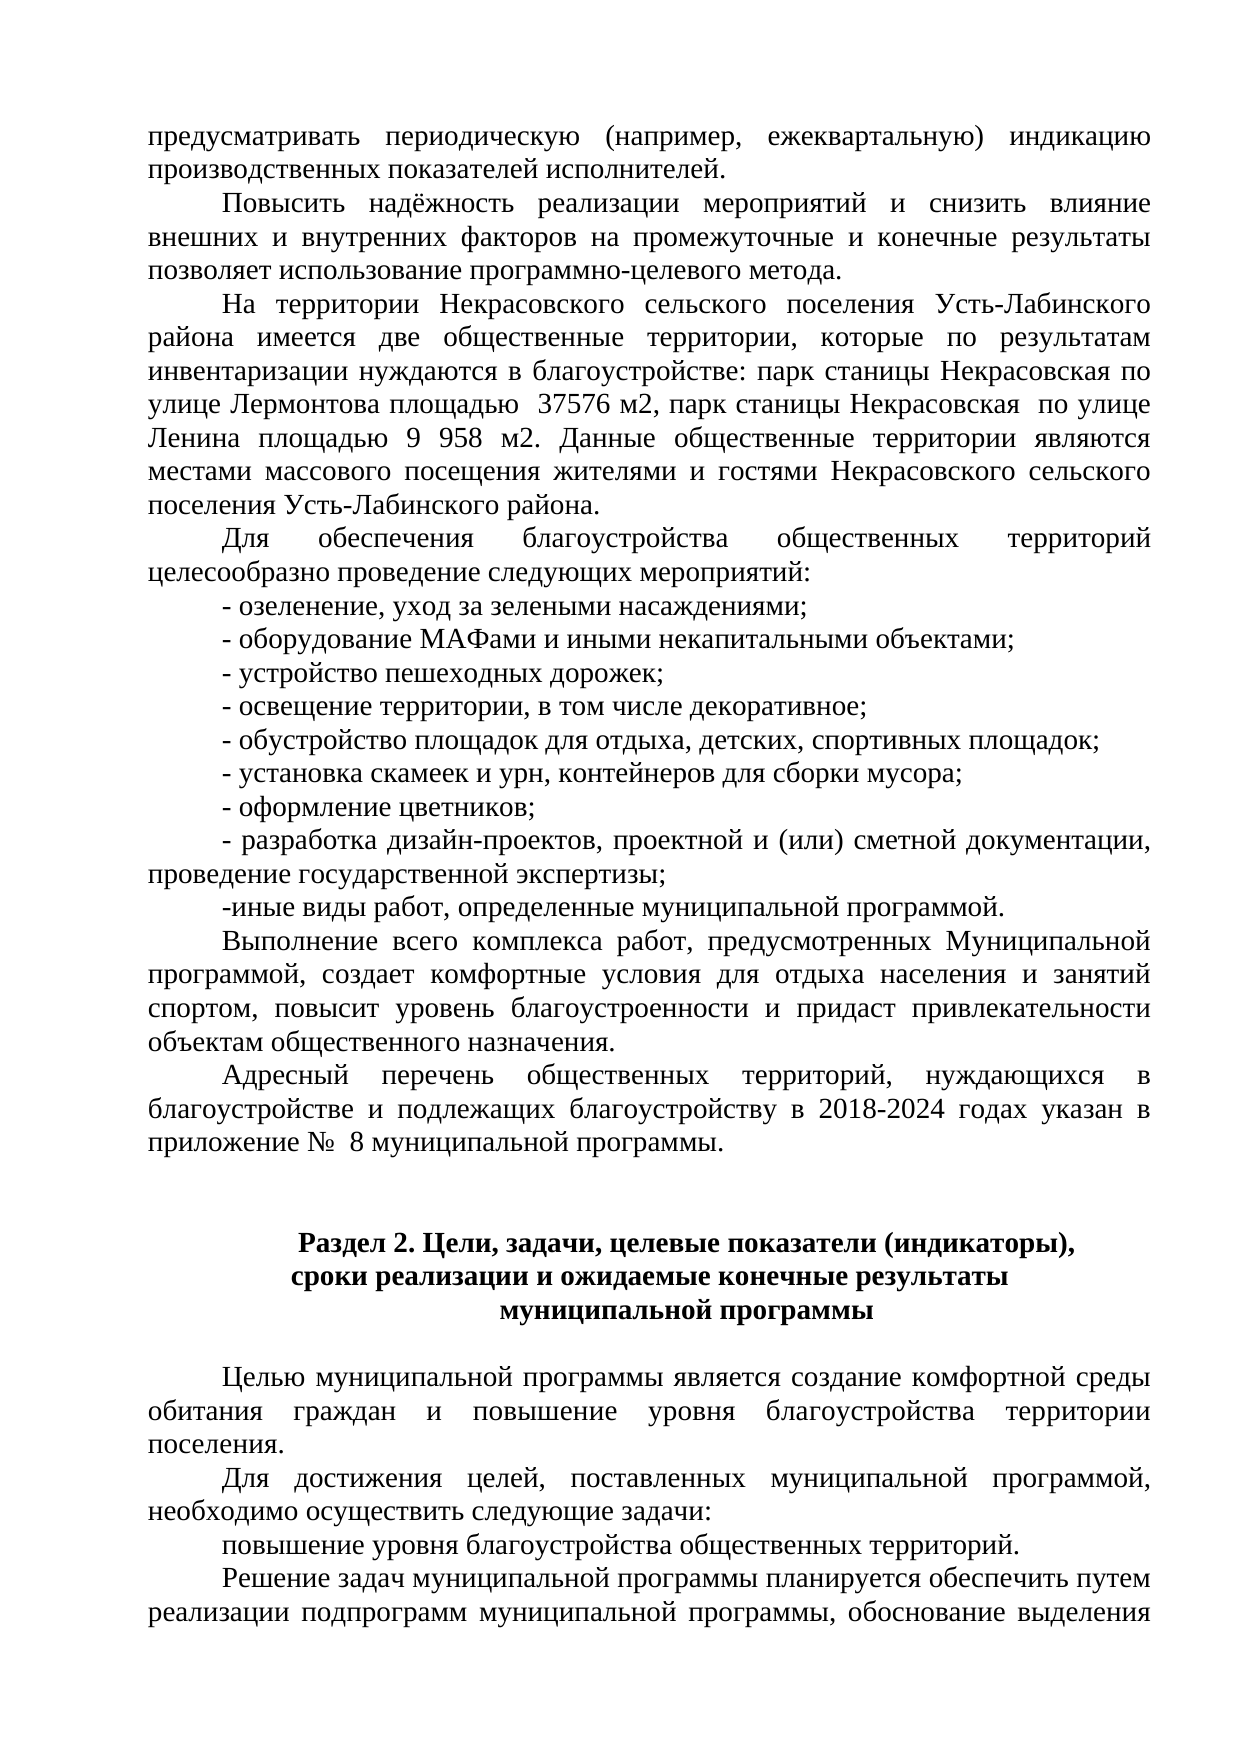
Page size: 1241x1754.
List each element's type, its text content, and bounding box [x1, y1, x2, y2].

text - устройство пешеходных дорожек; [148, 655, 1152, 688]
text - оформление цветников; [148, 789, 1152, 822]
text Адресный перечень общественных территорий, нуждающихся в благоустройстве и подлежащих благоустройству в 2018-2024 годах указан в приложение № 8 муниципальной программы. [148, 1057, 1152, 1158]
text - обустройство площадок для отдыха, детских, спортивных площадок; [148, 722, 1152, 755]
text - разработка дизайн-проектов, проектной и (или) сметной документации, проведение государственной экспертизы; [148, 822, 1152, 889]
text Повысить надёжность реализации мероприятий и снизить влияние внешних и внутренних факторов на промежуточные и конечные результаты позволяет использование программно-целевого метода. [148, 185, 1152, 286]
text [148, 1560, 1152, 1627]
text - установка скамеек и урн, контейнеров для сборки мусора; [148, 755, 1152, 789]
text -иные виды работ, определенные муниципальной программой. [148, 889, 1152, 923]
text муниципальной программы [148, 1292, 1152, 1326]
text На территории Некрасовского сельского поселения Усть-Лабинского района имеется две общественные территории, которые по результатам инвентаризации нуждаются в благоустройстве: парк станицы Некрасовская по улице Лермонтова площадью 37576 м2, парк станицы Некрасовская по улице Ленина площадью 9 958 м2. Данные общественные территории являются местами массового посещения жителями и гостями Некрасовского сельского поселения Усть-Лабинского района. [148, 286, 1152, 521]
text - оборудование МАФами и иными некапитальными объектами; [148, 621, 1152, 655]
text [148, 118, 1152, 185]
text Для достижения целей, поставленных муниципальной программой, необходимо осуществить следующие задачи: [148, 1460, 1152, 1527]
text повышение уровня благоустройства общественных территорий. [148, 1527, 1152, 1560]
text - освещение территории, в том числе декоративное; [148, 688, 1152, 722]
text Целью муниципальной программы является создание комфортной среды обитания граждан и повышение уровня благоустройства территории поселения. [148, 1359, 1152, 1460]
text Для обеспечения благоустройства общественных территорий целесообразно проведение следующих мероприятий: [148, 521, 1152, 588]
text Выполнение всего комплекса работ, предусмотренных Муниципальной программой, создает комфортные условия для отдыха населения и занятий спортом, повысит уровень благоустроенности и придаст привлекательности объектам общественного назначения. [148, 923, 1152, 1057]
text - озеленение, уход за зелеными насаждениями; [148, 588, 1152, 621]
text Раздел 2. Цели, задачи, целевые показатели (индикаторы), сроки реализации и ожидаемые конечные результаты [148, 1225, 1152, 1292]
